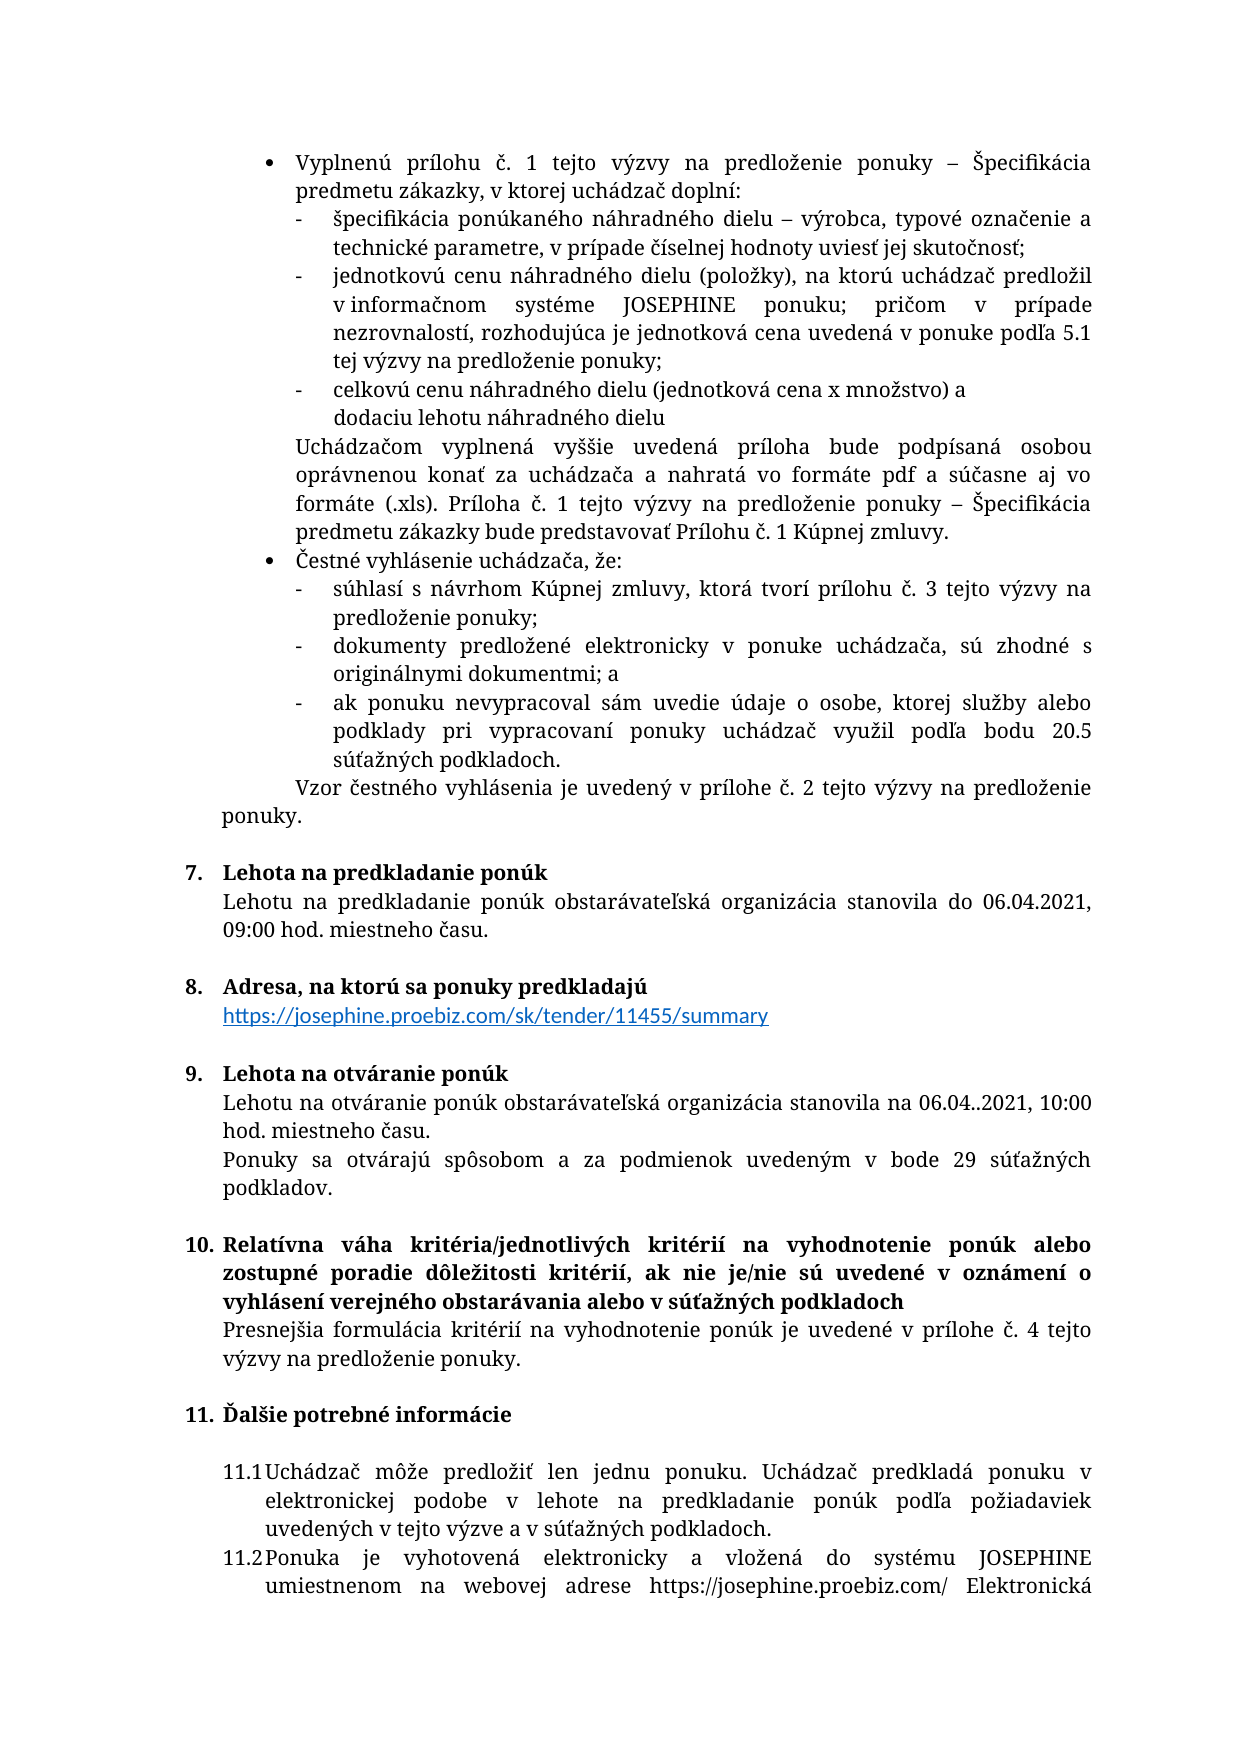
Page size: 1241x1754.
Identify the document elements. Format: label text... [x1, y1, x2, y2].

list súhlasí s návrhom Kúpnej zmluvy, ktorá tvorí prílohu č. 3 tejto výzvy na predloženie ponuky; [295, 574, 1093, 631]
list jednotkovú cenu náhradného dielu (položky), na ktorú uchádzač predložil v informačnom systéme JOSEPHINE ponuku; pričom v prípade nezrovnalostí, rozhodujúca je jednotková cena uvedená v ponuke podľa 5.1 tej výzvy na predloženie ponuky; [295, 261, 1093, 375]
list Ďalšie potrebné informácie [185, 1401, 1093, 1429]
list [223, 1543, 1093, 1600]
list Vyplnenú prílohu č. 1 tejto výzvy na predloženie ponuky – Špecifikácia predmetu zákazky, v ktorej uchádzač doplní: [266, 148, 1093, 204]
list Lehota na predkladanie ponúk [185, 858, 1093, 887]
list https://josephine.proebiz.com/sk/tender/11455/summary [223, 1001, 1093, 1029]
list dokumenty predložené elektronicky v ponuke uchádzača, sú zhodné s originálnymi dokumentmi; a [295, 631, 1093, 688]
list ak ponuku nevypracoval sám uvedie údaje o osobe, ktorej služby alebo podklady pri vypracovaní ponuky uchádzač využil podľa bodu 20.5 súťažných podkladoch. [295, 688, 1093, 773]
list Adresa, na ktorú sa ponuky predkladajú [185, 972, 1093, 1001]
text Vzor čestného vyhlásenia je uvedený v prílohe č. 2 tejto výzvy na predloženie ponuky. [221, 773, 1093, 830]
list špecifikácia ponúkaného náhradného dielu – výrobca, typové označenie a technické parametre, v prípade číselnej hodnoty uviesť jej skutočnosť; [295, 204, 1093, 261]
list Uchádzač môže predložiť len jednu ponuku. Uchádzač predkladá ponuku v elektronickej podobe v lehote na predkladanie ponúk podľa požiadaviek uvedených v tejto výzve a v súťažných podkladoch. [223, 1457, 1093, 1543]
list Lehotu na otváranie ponúk obstarávateľská organizácia stanovila na 06.04..2021, 10:00 hod. miestneho času. [223, 1088, 1093, 1145]
list Presnejšia formulácia kritérií na vyhodnotenie ponúk je uvedené v prílohe č. 4 tejto výzvy na predloženie ponuky. [223, 1315, 1093, 1372]
text Uchádzačom vyplnená vyššie uvedená príloha bude podpísaná osobou oprávnenou konať za uchádzača a nahratá vo formáte pdf a súčasne aj vo formáte (.xls). Príloha č. 1 tejto výzvy na predloženie ponuky – Špecifikácia predmetu zákazky bude predstavovať Prílohu č. 1 Kúpnej zmluvy. [295, 432, 1093, 546]
list Ponuky sa otvárajú spôsobom a za podmienok uvedeným v bode 29 súťažných podkladov. [223, 1145, 1093, 1202]
list celkovú cenu náhradného dielu (jednotková cena x množstvo) a [295, 375, 1093, 403]
list Lehota na otváranie ponúk [185, 1059, 1093, 1088]
list Lehotu na predkladanie ponúk obstarávateľská organizácia stanovila do 06.04.2021, 09:00 hod. miestneho času. [223, 887, 1093, 944]
text dodaciu lehotu náhradného dielu [295, 403, 1093, 432]
list Relatívna váha kritéria/jednotlivých kritérií na vyhodnotenie ponúk alebo zostupné poradie dôležitosti kritérií, ak nie je/nie sú uvedené v oznámení o vyhlásení verejného obstarávania alebo v súťažných podkladoch [185, 1230, 1093, 1315]
list Čestné vyhlásenie uchádzača, že: [266, 546, 1093, 574]
